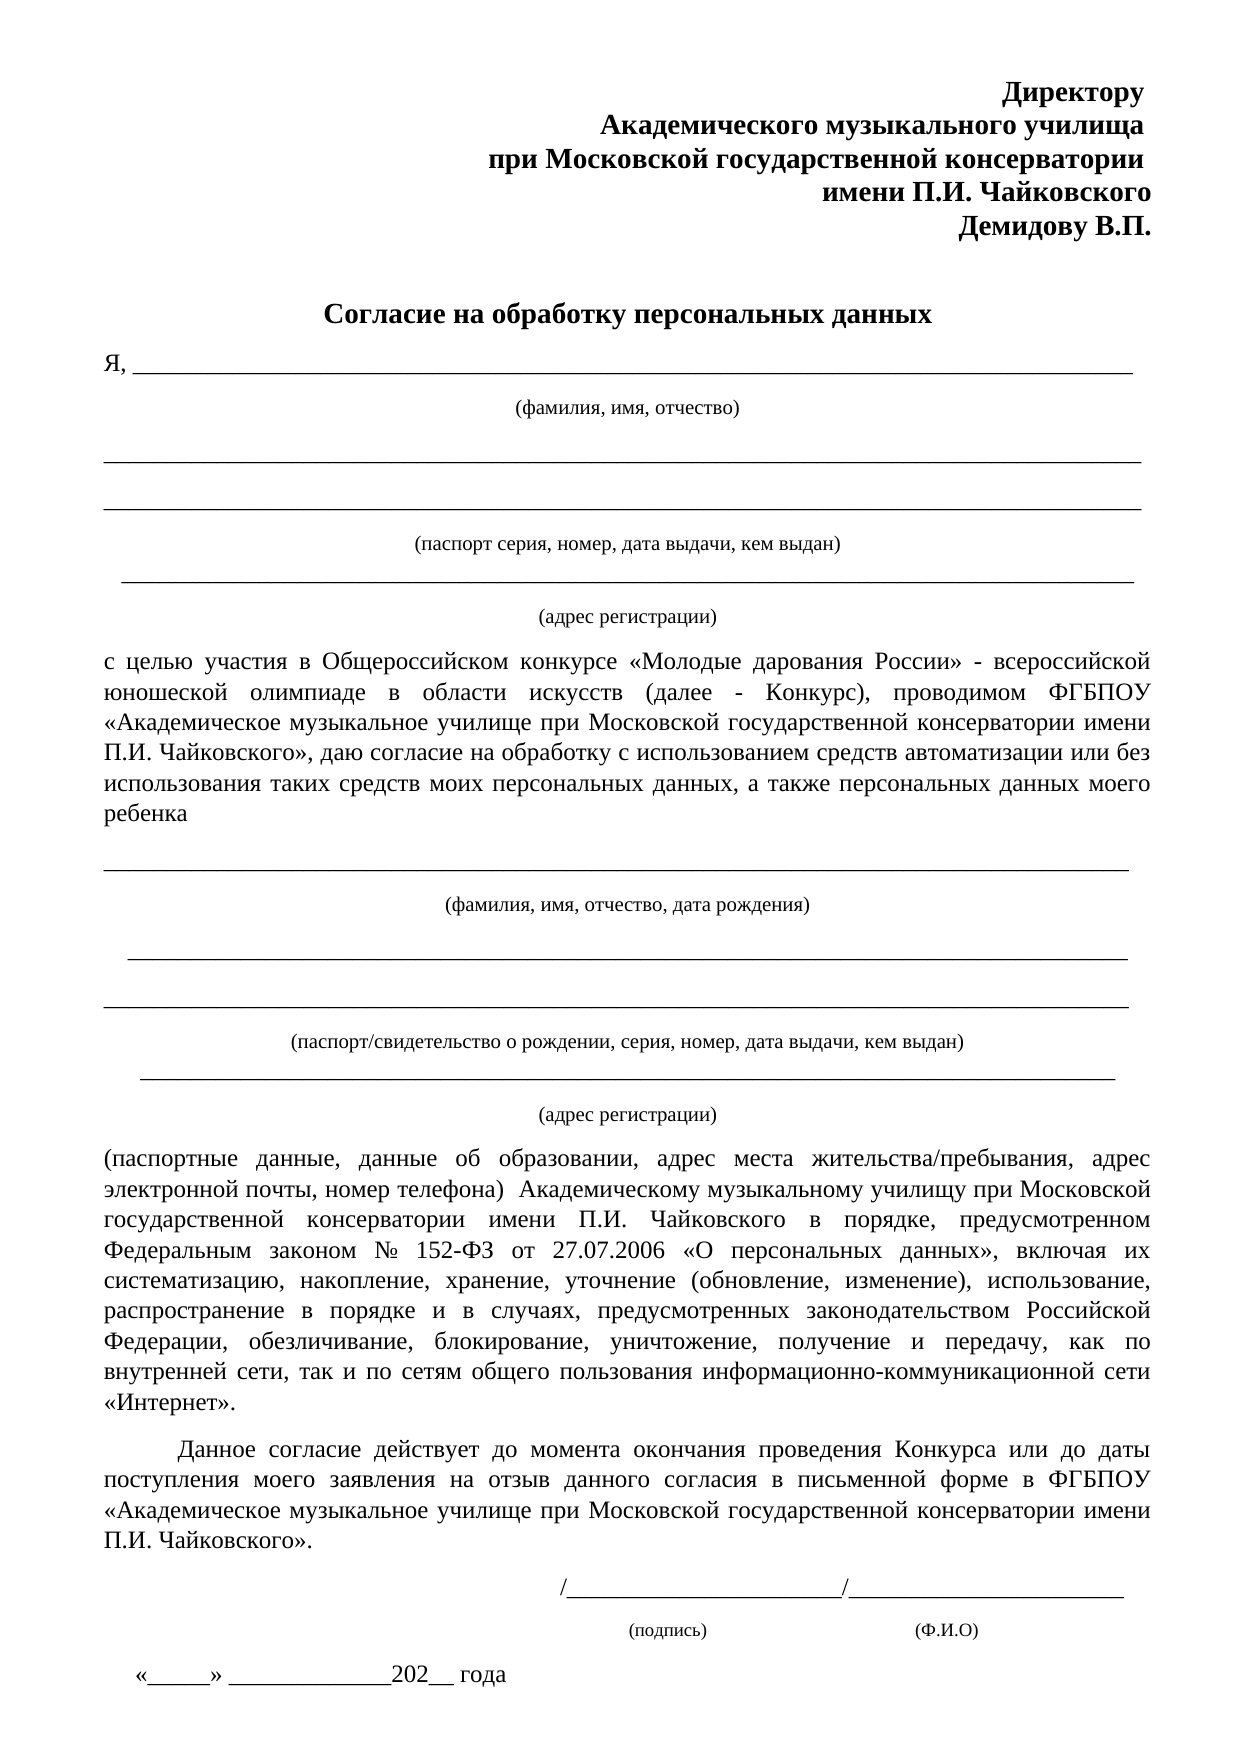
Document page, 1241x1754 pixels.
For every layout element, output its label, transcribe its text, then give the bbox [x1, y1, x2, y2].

text (паспорт/свидетельство о рождении, серия, номер, дата выдачи, кем выдан) ______________________________________________________________________________ [103, 1029, 1152, 1083]
text Я, ________________________________________________________________________________ [103, 348, 1152, 377]
text (фамилия, имя, отчество) [103, 395, 1152, 419]
text (паспортные данные, данные об образовании, адрес места жительства/пребывания, адрес электронной почты, номер телефона) Академическому музыкальному училищу при Московской государственной консерватории имени П.И. Чайковского в порядке, предусмотренном Федеральным законом № 152-ФЗ от 27.07.2006 «О персональных данных», включая их систематизацию, накопление, хранение, уточнение (обновление, изменение), использование, распространение в порядке и в случаях, предусмотренных законодательством Российской Федерации, обезличивание, блокирование, уничтожение, получение и передачу, как по внутренней сети, так и по сетям общего пользования информационно-коммуникационной сети «Интернет». [103, 1143, 1152, 1416]
text ___________________________________________________________________________________ [103, 484, 1152, 513]
text (адрес регистрации) [103, 1101, 1152, 1126]
text /______________________/______________________ [478, 1572, 1152, 1601]
text __________________________________________________________________________________ [103, 845, 1152, 874]
text с целью участия в Общероссийском конкурсе «Молодые дарования России» - всероссийской юношеской олимпиаде в области искусств (далее - Конкурс), проводимом ФГБПОУ «Академическое музыкальное училище при Московской государственной консерватории имени П.И. Чайковского», даю согласие на обработку с использованием средств автоматизации или без использования таких средств моих персональных данных, а также персональных данных моего ребенка [103, 646, 1152, 827]
text __________________________________________________________________________________ [103, 982, 1152, 1010]
text ________________________________________________________________________________ [103, 934, 1152, 963]
text (подпись) (Ф.И.О) [553, 1619, 1152, 1641]
text (фамилия, имя, отчество, дата рождения) [103, 892, 1152, 916]
text Согласие на обработку персональных данных [103, 260, 1152, 329]
text Данное согласие действует до момента окончания проведения Конкурса или до даты поступления моего заявления на отзыв данного согласия в письменной форме в ФГБПОУ «Академическое музыкальное училище при Московской государственной консерватории имени П.И. Чайковского». [103, 1434, 1152, 1554]
text «_____» _____________202__ года [103, 1659, 1152, 1688]
text (паспорт серия, номер, дата выдачи, кем выдан) _________________________________________________________________________________ [103, 531, 1152, 586]
text Демидову В.П. [103, 208, 1152, 242]
text Директору Академического музыкального училища при Московской государственной консерватории имени П.И. Чайковского [103, 74, 1152, 208]
text (адрес регистрации) [103, 604, 1152, 628]
text ___________________________________________________________________________________ [103, 437, 1152, 466]
